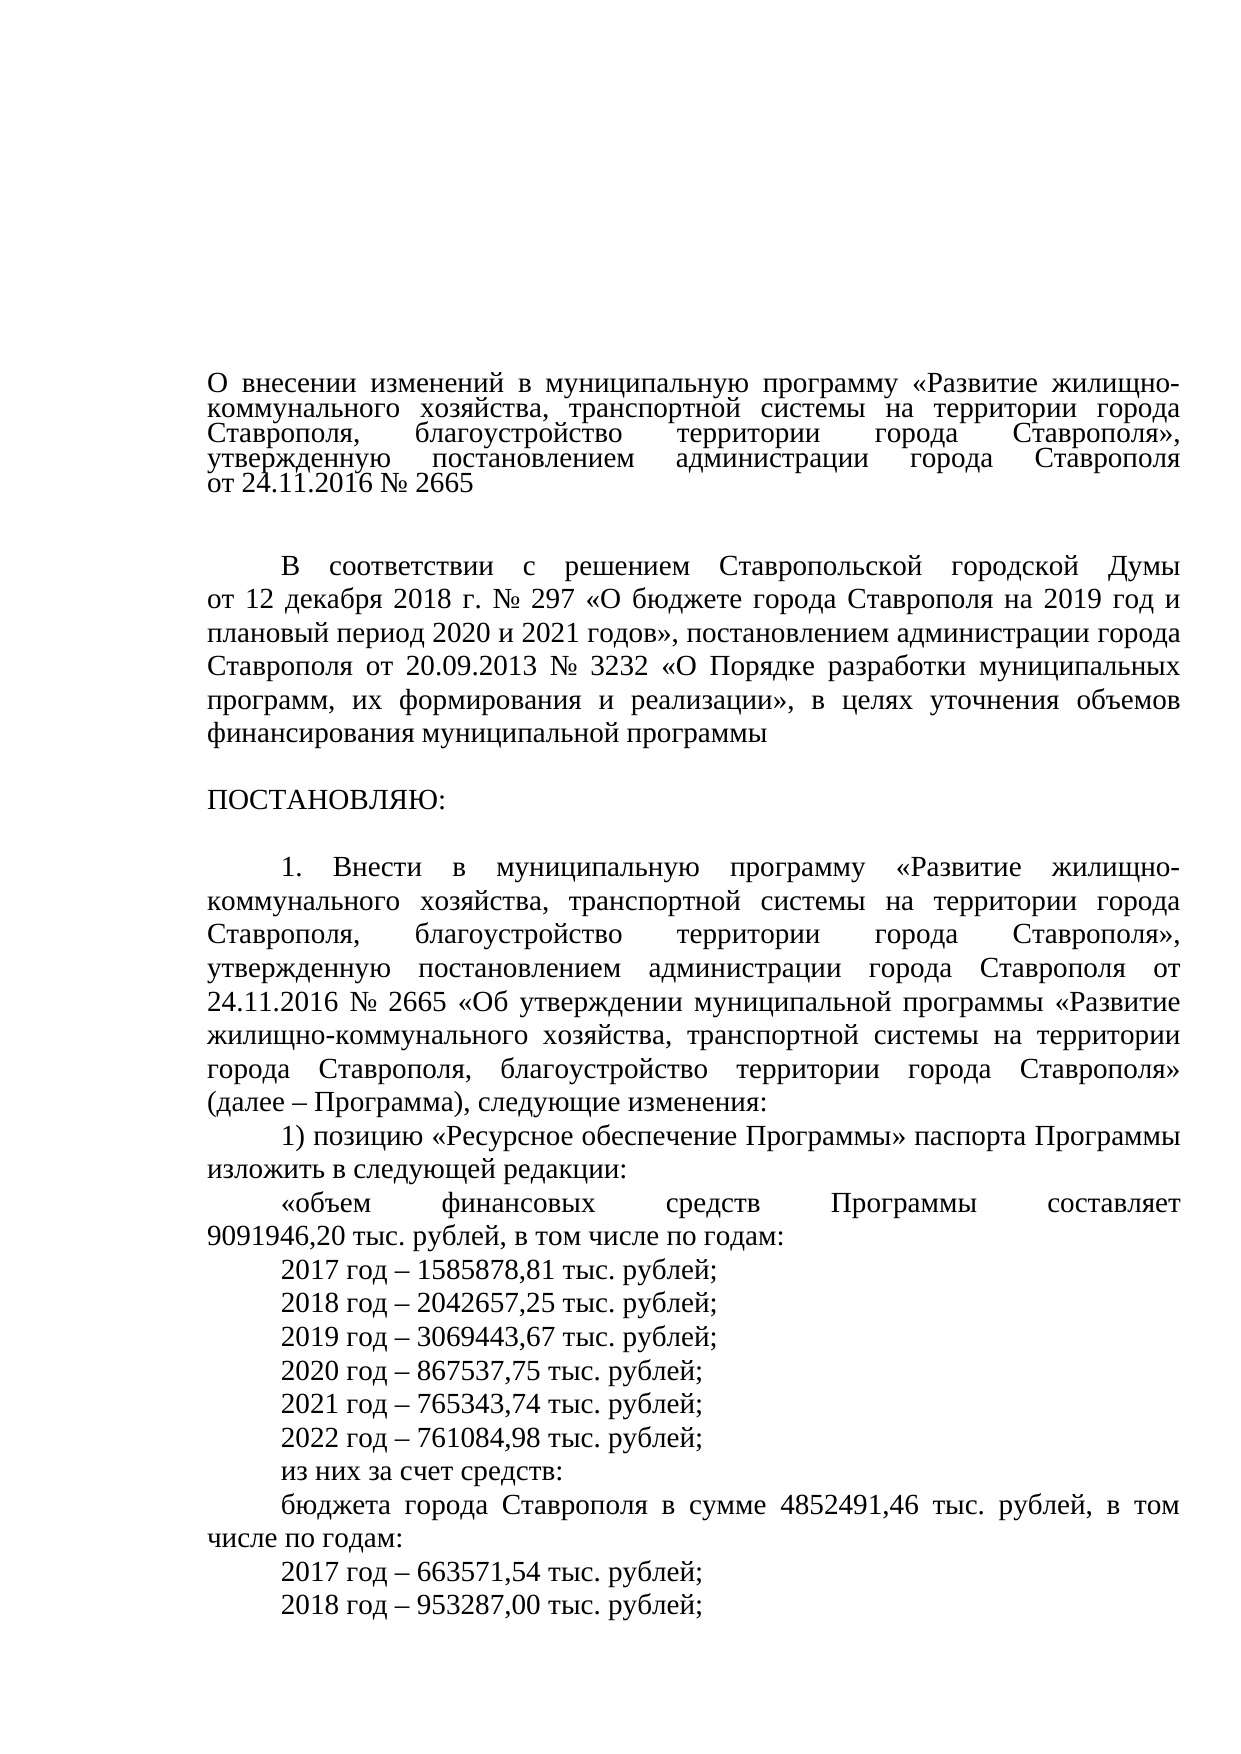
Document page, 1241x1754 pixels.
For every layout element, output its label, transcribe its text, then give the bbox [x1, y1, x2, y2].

text 2017 год – 1585878,81 тыс. рублей; [207, 1252, 1181, 1286]
text ПОСТАНОВЛЯЮ: [207, 782, 1181, 816]
text О внесении изменений в муниципальную программу «Развитие жилищно-коммунального хозяйства, транспортной системы на территории города Ставрополя, благоустройство территории города Ставрополя», утвержденную постановлением администрации города Ставрополя от 24.11.2016 № 2665 [207, 373, 1181, 498]
text 1. Внести в муниципальную программу «Развитие жилищно-коммунального хозяйства, транспортной системы на территории города Ставрополя, благоустройство территории города Ставрополя», утвержденную постановлением администрации города Ставрополя от 24.11.2016 № 2665 «Об утверждении муниципальной программы «Развитие жилищно-коммунального хозяйства, транспортной системы на территории города Ставрополя, благоустройство территории города Ставрополя» (далее – Программа), следующие изменения: [207, 849, 1181, 1118]
text В соответствии с решением Ставропольской городской Думы от 12 декабря 2018 г. № 297 «О бюджете города Ставрополя на 2019 год и плановый период 2020 и 2021 годов», постановлением администрации города Ставрополя от 20.09.2013 № 3232 «О Порядке разработки муниципальных программ, их формирования и реализации», в целях уточнения объемов финансирования муниципальной программы [207, 548, 1181, 749]
text 2017 год – 663571,54 тыс. рублей; [207, 1554, 1181, 1587]
text 2018 год – 953287,00 тыс. рублей; [207, 1587, 1181, 1621]
text 2018 год – 2042657,25 тыс. рублей; [207, 1286, 1181, 1319]
text из них за счет средств: [207, 1453, 1181, 1487]
text 2021 год – 765343,74 тыс. рублей; [207, 1386, 1181, 1420]
text 1) позицию «Ресурсное обеспечение Программы» паспорта Программы изложить в следующей редакции: [207, 1118, 1181, 1185]
text 2020 год – 867537,75 тыс. рублей; [207, 1353, 1181, 1386]
text 2019 год – 3069443,67 тыс. рублей; [207, 1319, 1181, 1353]
text 2022 год – 761084,98 тыс. рублей; [207, 1420, 1181, 1453]
text «объем финансовых средств Программы составляет 9091946,20 тыс. рублей, в том числе по годам: [207, 1185, 1181, 1252]
text бюджета города Ставрополя в сумме 4852491,46 тыс. рублей, в том числе по годам: [207, 1487, 1181, 1554]
